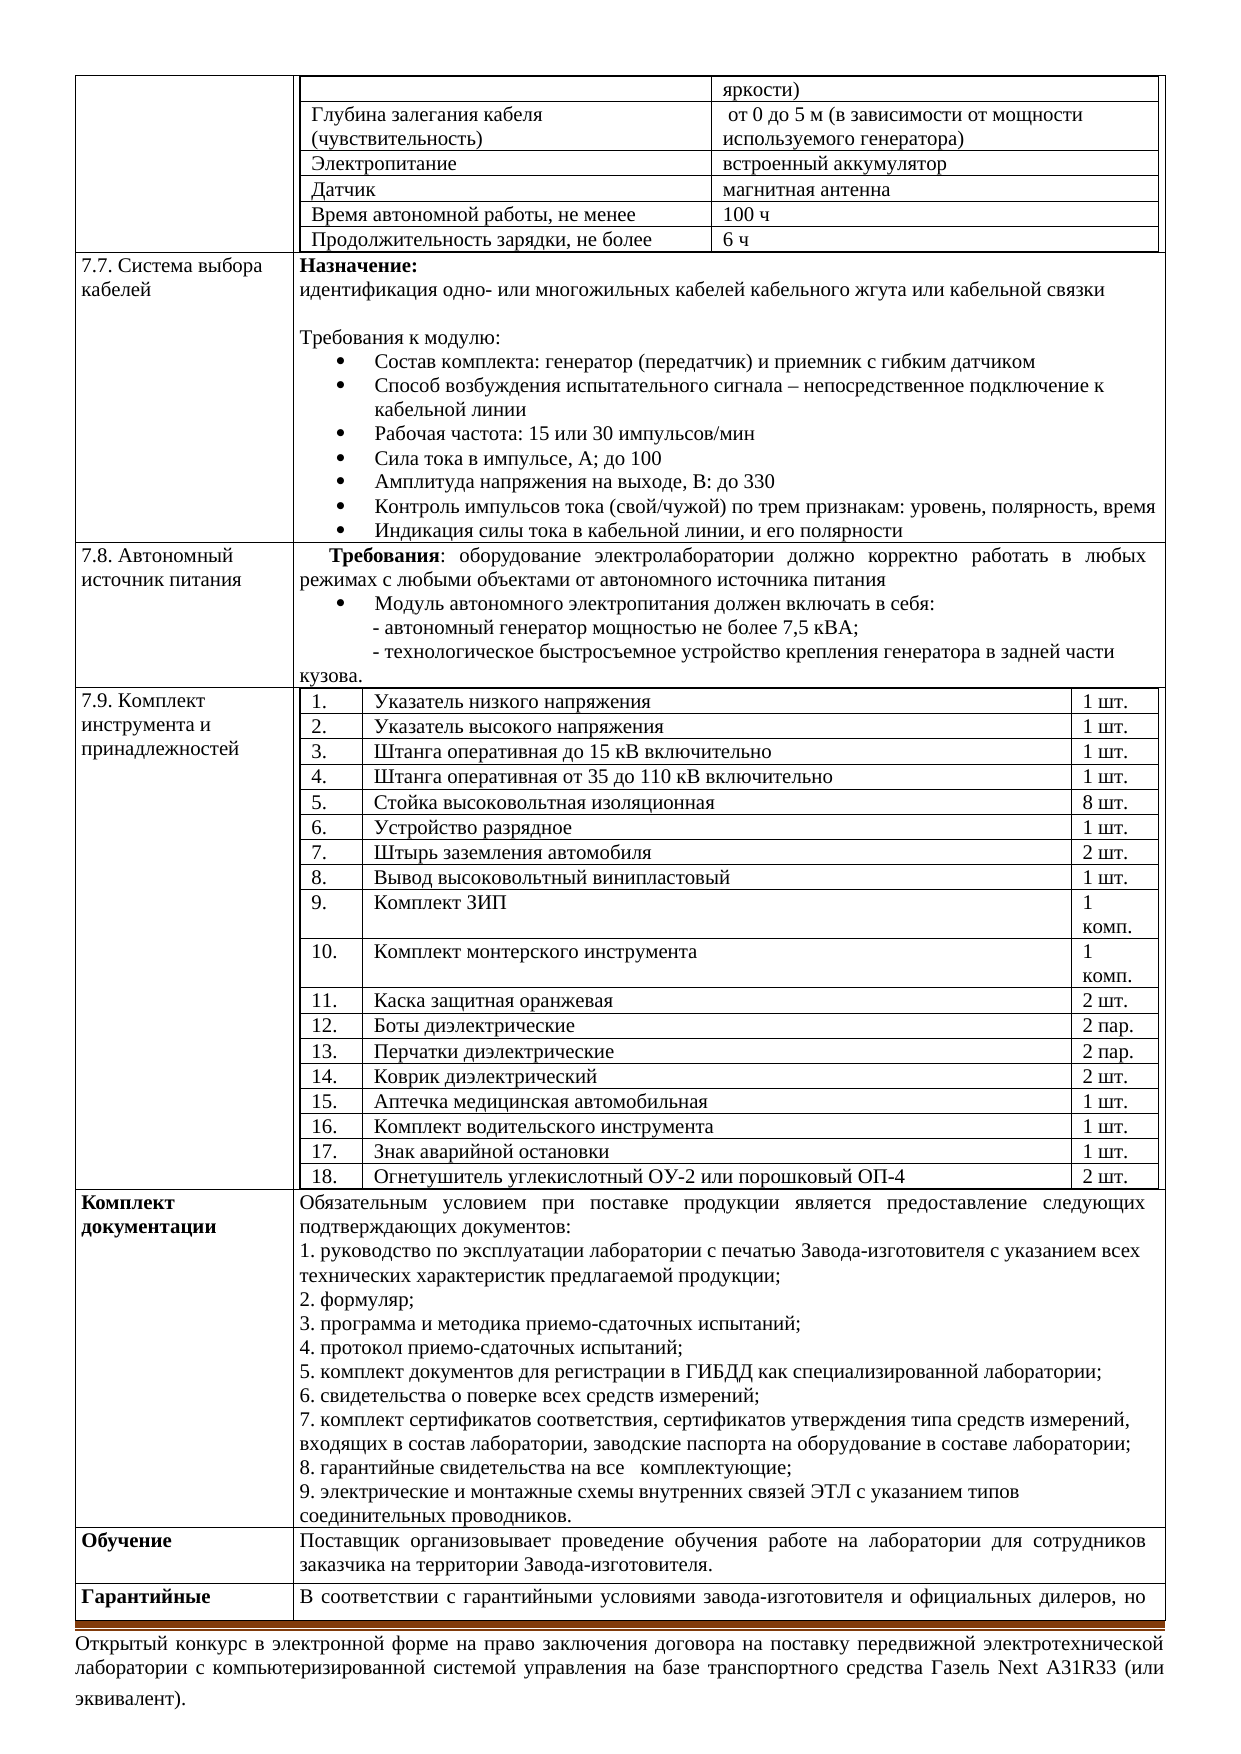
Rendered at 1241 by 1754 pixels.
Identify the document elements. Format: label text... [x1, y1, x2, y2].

table_cell Назначение: идентификация одно- или многожильных кабелей кабельного жгута или кабельной связки Требования к модулю: Состав комплекта: генератор (передатчик) и приемник с гибким датчиком Способ возбуждения испытательного сигнала – непосредственное подключение к кабельной линии Рабочая частота: 15 или 30 импульсов/мин Сила тока в импульсе, А; до 100 Амплитуда напряжения на выходе, В: до 330 Контроль импульсов тока (свой/чужой) по трем признакам: уровень, полярность, время Индикация силы тока в кабельной линии, и его полярности [294, 253, 1165, 542]
table_cell Требования: оборудование электролаборатории должно корректно работать в любых режимах с любыми объектами от автономного источника питания Модуль автономного электропитания должен включать в себя: - автономный генератор мощностью не более 7,5 кВА; - технологическое быстросъемное устройство крепления генератора в задней части кузова. [294, 543, 1165, 687]
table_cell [76, 76, 293, 252]
table_cell Обязательным условием при поставке продукции является предоставление следующих подтверждающих документов: 1. руководство по эксплуатации лаборатории с печатью Завода-изготовителя с указанием всех технических характеристик предлагаемой продукции; 2. формуляр; 3. программа и методика приемо-сдаточных испытаний; 4. протокол приемо-сдаточных испытаний; 5. комплект документов для регистрации в ГИБДД как специализированной лаборатории; 6. свидетельства о поверке всех средств измерений; 7. комплект сертификатов соответствия, сертификатов утверждения типа средств измерений, входящих в состав лаборатории, заводские паспорта на оборудование в составе лаборатории; 8. гарантийные свидетельства на все комплектующие; 9. электрические и монтажные схемы внутренних связей ЭТЛ с указанием типов соединительных проводников. [294, 1190, 1165, 1527]
table_cell [1159, 688, 1165, 1189]
table_cell Поставщик организовывает проведение обучения работе на лаборатории для сотрудников заказчика на территории Завода-изготовителя. [294, 1528, 1165, 1583]
table_cell [294, 688, 299, 1189]
table_cell Обучение [76, 1528, 293, 1583]
table_cell 7.7. Система выбора кабелей [76, 253, 293, 542]
table_cell Комплект документации [76, 1190, 293, 1527]
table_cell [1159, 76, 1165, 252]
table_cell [294, 1584, 1165, 1620]
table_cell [76, 1584, 293, 1620]
table_cell 7.9. Комплект инструмента и принадлежностей [76, 688, 293, 1189]
table_cell 7.8. Автономный источник питания [76, 543, 293, 687]
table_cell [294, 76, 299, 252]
